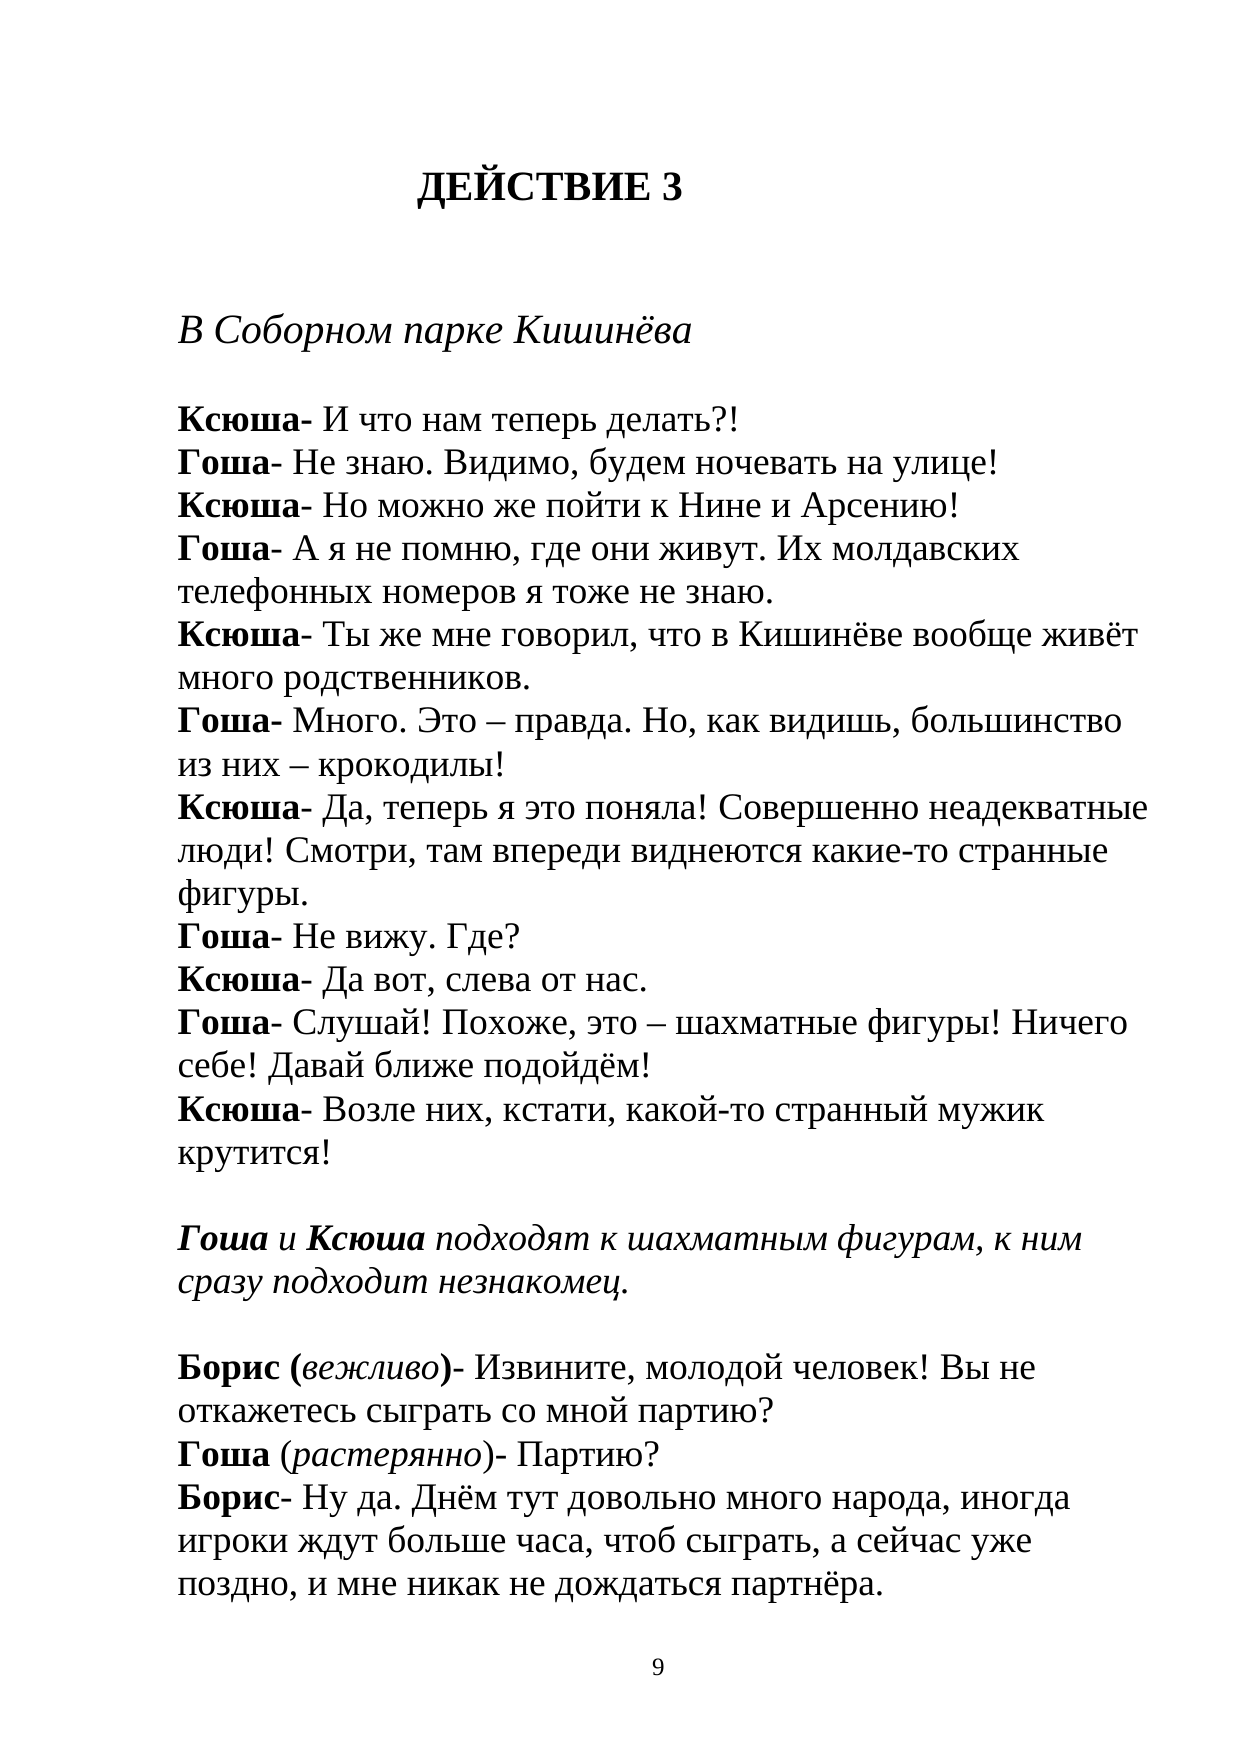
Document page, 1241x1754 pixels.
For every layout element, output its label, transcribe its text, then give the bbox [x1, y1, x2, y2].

text В Соборном парке Кишинёва [177, 305, 1152, 353]
text Ксюша- Но можно же пойти к Нине и Арсению! [177, 482, 1152, 525]
text Гоша (растерянно)- Партию? [177, 1431, 1152, 1474]
text Ксюша- Возле них, кстати, какой-то странный мужик крутится! [177, 1086, 1152, 1172]
text Гоша- Не знаю. Видимо, будем ночевать на улице! [177, 439, 1152, 482]
text Ксюша- Да, теперь я это поняла! Совершенно неадекватные люди! Смотри, там впереди виднеются какие-то странные фигуры. [177, 784, 1152, 913]
text Гоша- Слушай! Похоже, это – шахматные фигуры! Ничего себе! Давай ближе подойдём! [177, 1000, 1152, 1086]
text Ксюша- И что нам теперь делать?! [177, 396, 1152, 439]
text Гоша- А я не помню, где они живут. Их молдавских телефонных номеров я тоже не знаю. [177, 525, 1152, 612]
text Гоша- Не вижу. Где? [177, 913, 1152, 957]
text Гоша и Ксюша подходят к шахматным фигурам, к ним сразу подходит незнакомец. [177, 1215, 1152, 1302]
text ДЕЙСТВИЕ 3 [177, 161, 1152, 209]
text Ксюша- Ты же мне говорил, что в Кишинёве вообще живёт много родственников. [177, 612, 1152, 698]
text Ксюша- Да вот, слева от нас. [177, 957, 1152, 1000]
text Борис- Ну да. Днём тут довольно много народа, иногда игроки ждут больше часа, чтоб сыграть, а сейчас уже поздно, и мне никак не дождаться партнёра. [177, 1474, 1152, 1603]
text Борис (вежливо)- Извините, молодой человек! Вы не откажетесь сыграть со мной партию? [177, 1345, 1152, 1431]
text Гоша- Много. Это – правда. Но, как видишь, большинство из них – крокодилы! [177, 698, 1152, 784]
